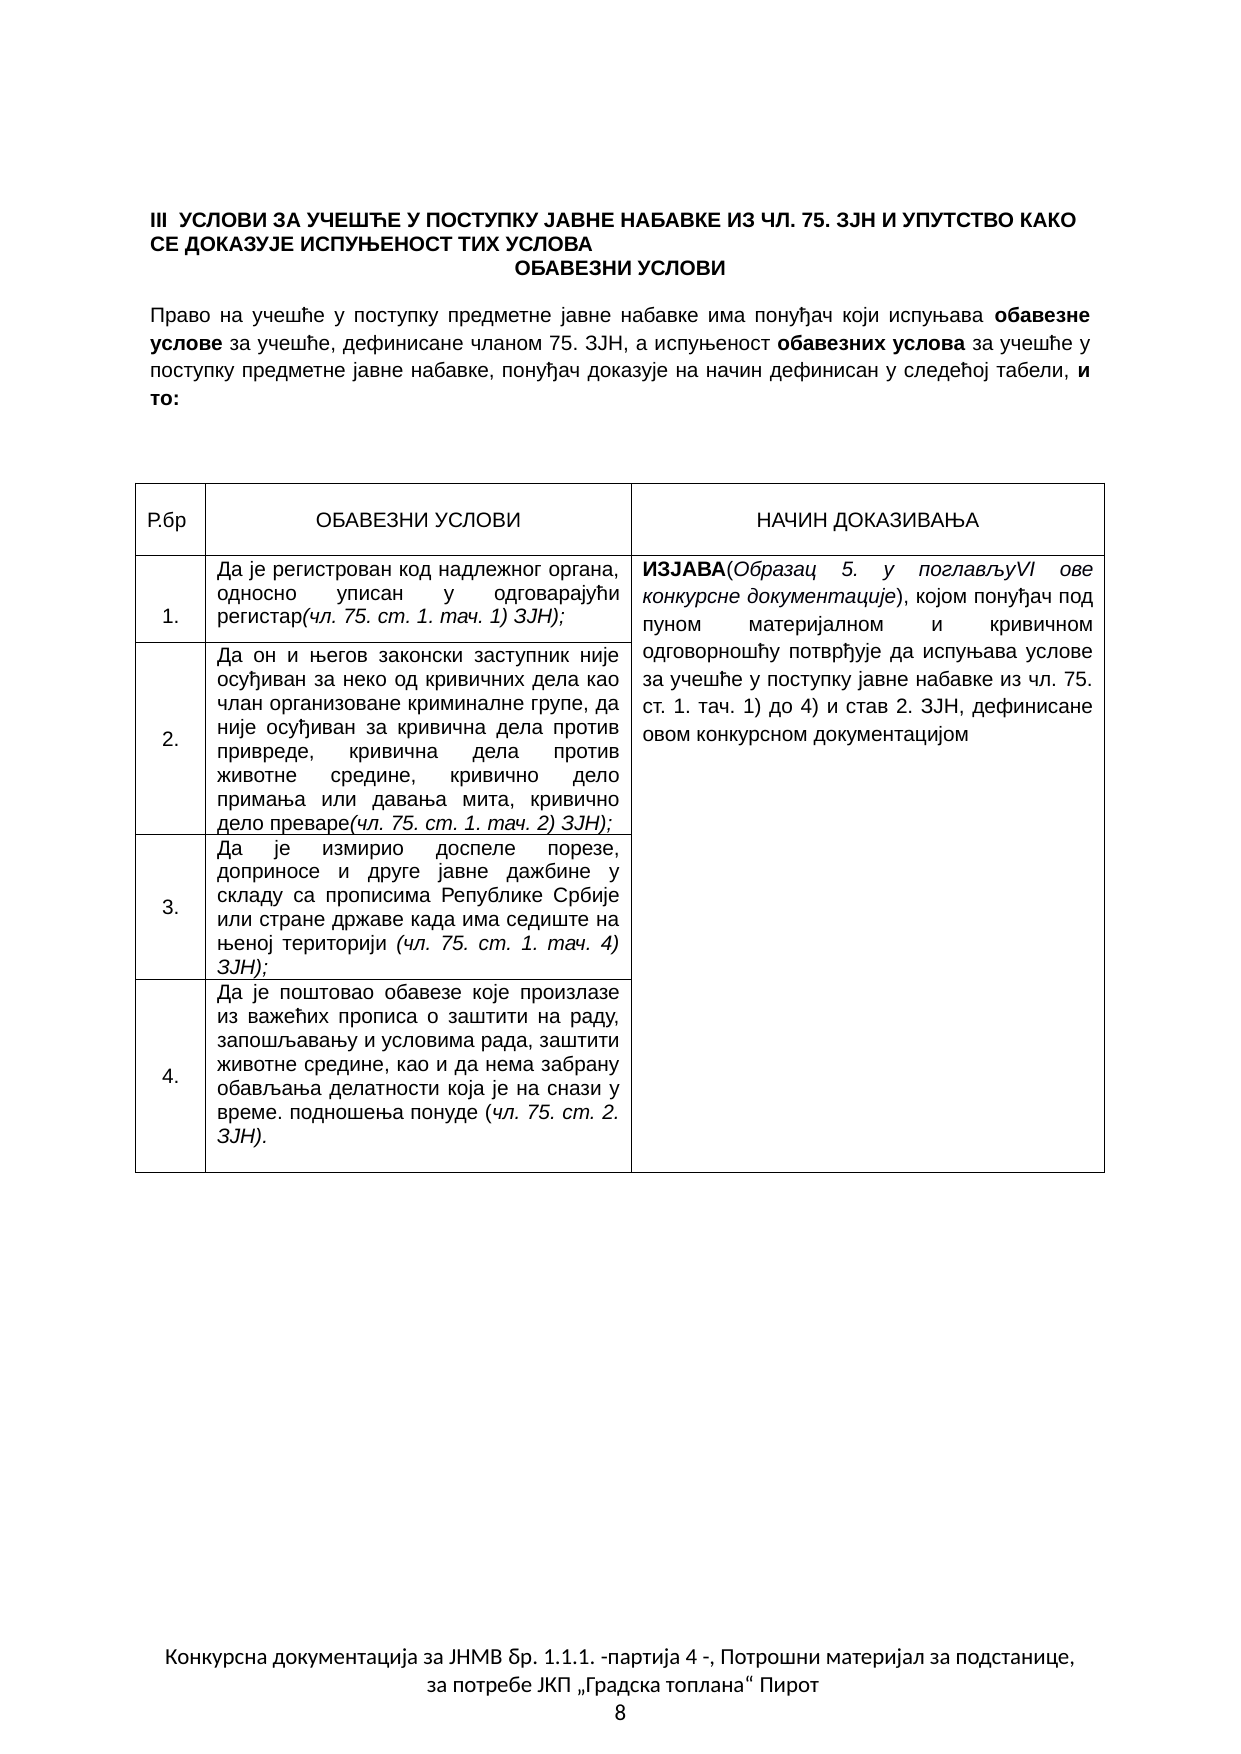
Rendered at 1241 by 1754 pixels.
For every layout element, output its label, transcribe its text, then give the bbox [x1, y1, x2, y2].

table_cell 3. [136, 835, 205, 979]
table_header Р.бр [136, 484, 205, 555]
text III УСЛОВИ ЗА УЧЕШЋЕ У ПОСТУПКУ ЈАВНЕ НАБАВКЕ ИЗ ЧЛ. 75. ЗЈН И УПУТСТВО КАКО СЕ ДОКАЗУЈЕ ИСПУЊЕНОСТ ТИХ УСЛОВА [150, 207, 1090, 255]
table_cell Да је регистрован код надлежног органа, односно уписан у одговарајући регистар(чл. 75. ст. 1. тач. 1) ЗЈН); [206, 556, 631, 642]
text ОБАВЕЗНИ УСЛОВИ [150, 255, 1090, 279]
table_cell ИЗЈАВА(Образац 5. у поглављуVI ове конкурсне документације), којом понуђач под пуном материјалном и кривичном одговорношћу потврђује да испуњава услове за учешће у поступку јавне набавке из чл. 75. ст. 1. тач. 1) до 4) и став 2. ЗЈН, дефинисане овом конкурсном документацијом [632, 556, 1104, 1172]
table_header ОБАВЕЗНИ УСЛОВИ [206, 484, 631, 555]
table_cell Да је измирио доспеле порезе, доприносе и друге јавне дажбине у складу са прописима Републике Србије или стране државе када има седиште на њеној територији (чл. 75. ст. 1. тач. 4) ЗЈН); [206, 835, 631, 979]
table_cell Да је поштовао обавезе које произлазе из важећих прописа о заштити на раду, запошљавању и условима рада, заштити животне средине, као и да нема забрану обављања делатности која је на снази у време. подношења понуде (чл. 75. ст. 2. ЗЈН). [206, 980, 631, 1172]
list Право на учешће у поступку предметне јавне набавке има понуђач који испуњава обавезне услове за учешће, дефинисане чланом 75. ЗЈН, а испуњеност обавезних услова за учешће у поступку предметне јавне набавке, понуђач доказује на начин дефинисан у следећој табели, и то: [150, 303, 1090, 410]
table_cell Да он и његов законски заступник није осуђиван за неко од кривичних дела као члан организоване криминалне групе, да није осуђиван за кривична дела против привреде, кривична дела против животне средине, кривично дело примања или давања мита, кривично дело преваре(чл. 75. ст. 1. тач. 2) ЗЈН); [206, 643, 631, 834]
table_cell 1. [136, 556, 205, 642]
table_cell 4. [136, 980, 205, 1172]
table_cell 2. [136, 643, 205, 834]
